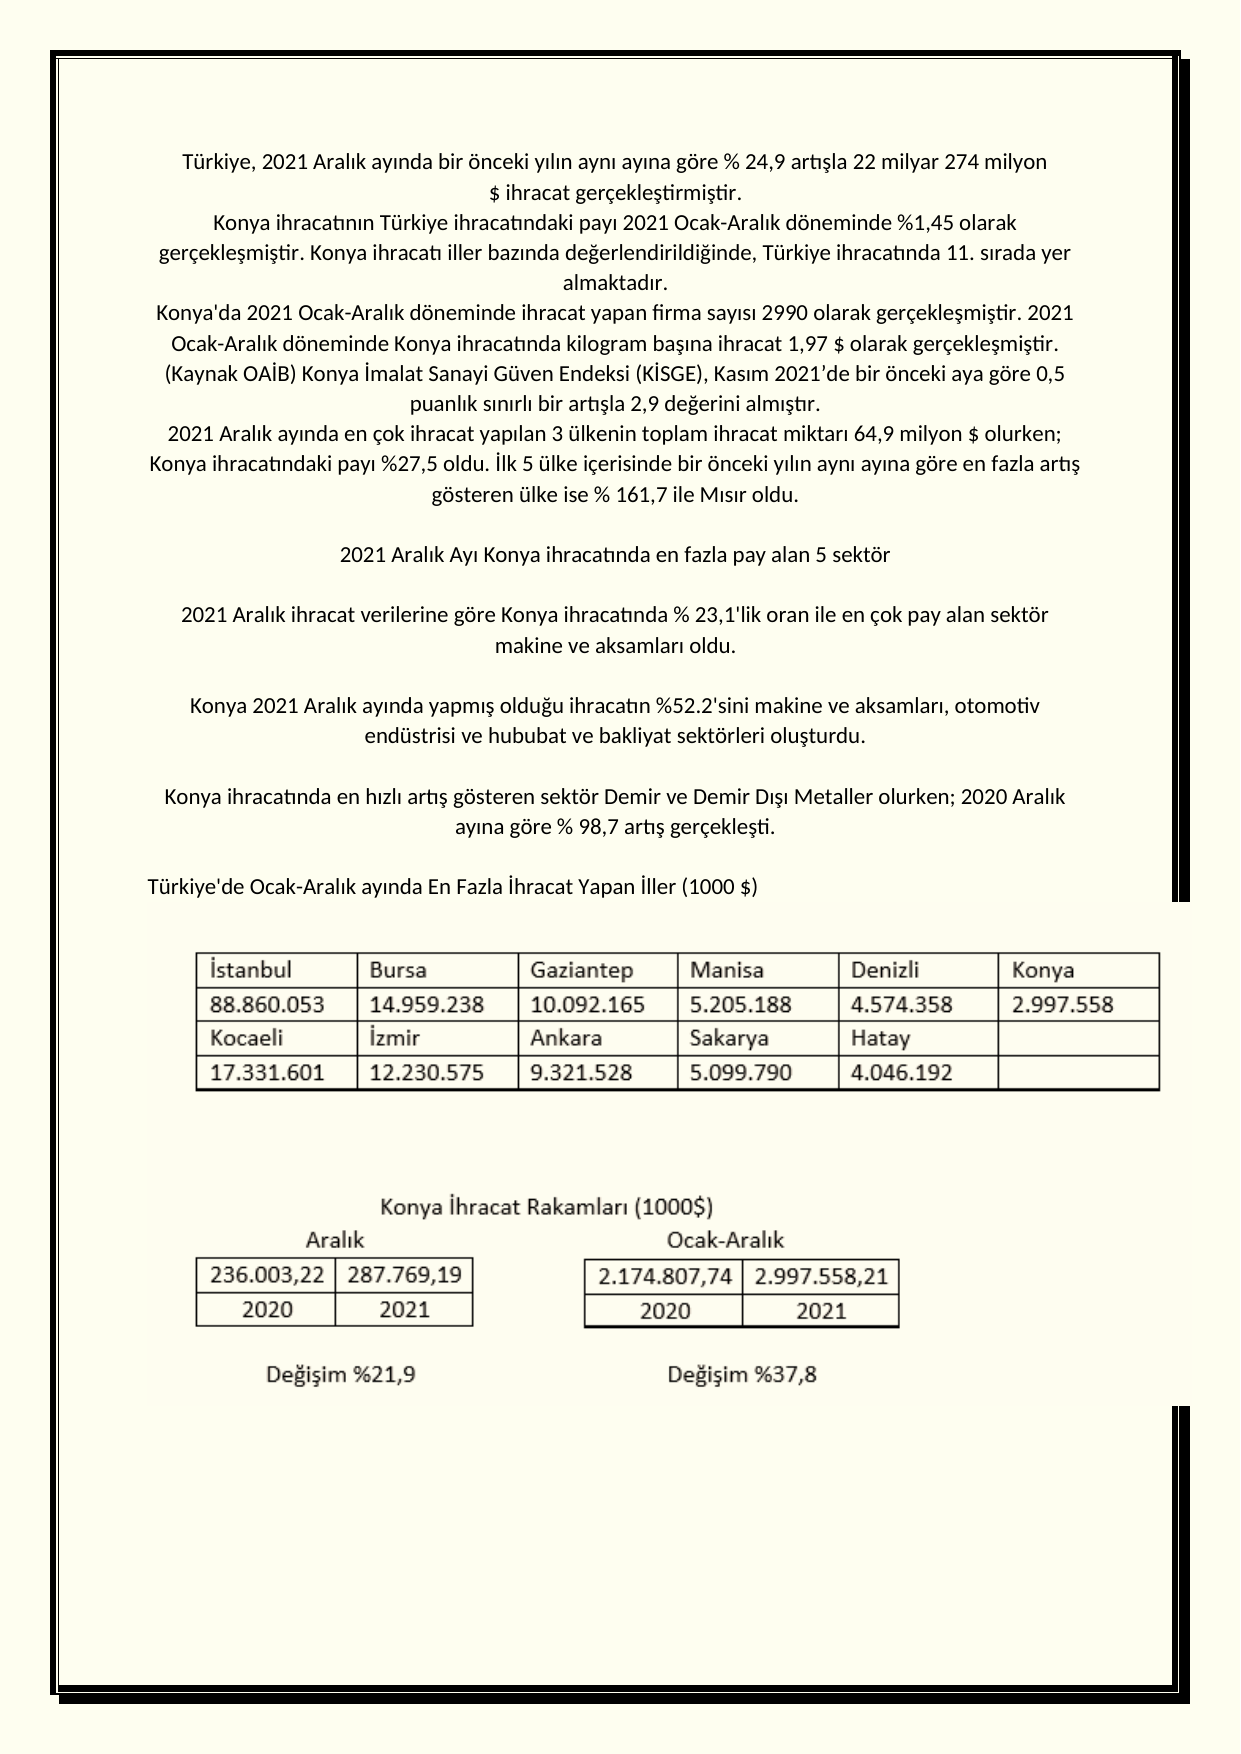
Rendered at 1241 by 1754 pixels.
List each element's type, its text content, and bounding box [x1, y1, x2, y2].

text 2021 Aralık ayında en çok ihracat yapılan 3 ülkenin toplam ihracat miktarı 64,9 milyon $ olurken; Konya ihracatındaki payı %27,5 oldu. İlk 5 ülke içerisinde bir önceki yılın aynı ayına göre en fazla artış gösteren ülke ise % 161,7 ile Mısır oldu. [147, 419, 1083, 508]
text Konya'da 2021 Ocak-Aralık döneminde ihracat yapan firma sayısı 2990 olarak gerçekleşmiştir. 2021 Ocak-Aralık döneminde Konya ihracatında kilogram başına ihracat 1,97 $ olarak gerçekleşmiştir. (Kaynak OAİB) Konya İmalat Sanayi Güven Endeksi (KİSGE), Kasım 2021’de bir önceki aya göre 0,5 puanlık sınırlı bir artışla 2,9 değerini almıştır. [147, 298, 1083, 417]
picture [147, 902, 1192, 1406]
text $ ihracat gerçekleştirmiştir. [147, 178, 1083, 206]
text Türkiye'de Ocak-Aralık ayında En Fazla İhracat Yapan İller (1000 $) [147, 872, 1083, 901]
text Konya 2021 Aralık ayında yapmış olduğu ihracatın %52.2'sini makine ve aksamları, otomotiv endüstrisi ve hububat ve bakliyat sektörleri oluşturdu. [147, 691, 1083, 749]
text Türkiye, 2021 Aralık ayında bir önceki yılın aynı ayına göre % 24,9 artışla 22 milyar 274 milyon [147, 147, 1083, 176]
text 2021 Aralık ihracat verilerine göre Konya ihracatında % 23,1'lik oran ile en çok pay alan sektör makine ve aksamları oldu. [147, 601, 1083, 659]
text Konya ihracatında en hızlı artış gösteren sektör Demir ve Demir Dışı Metaller olurken; 2020 Aralık ayına göre % 98,7 artış gerçekleşti. [147, 782, 1083, 840]
text Konya ihracatının Türkiye ihracatındaki payı 2021 Ocak-Aralık döneminde %1,45 olarak gerçekleşmiştir. Konya ihracatı iller bazında değerlendirildiğinde, Türkiye ihracatında 11. sırada yer almaktadır. [147, 208, 1083, 296]
text 2021 Aralık Ayı Konya ihracatında en fazla pay alan 5 sektör [147, 540, 1083, 568]
